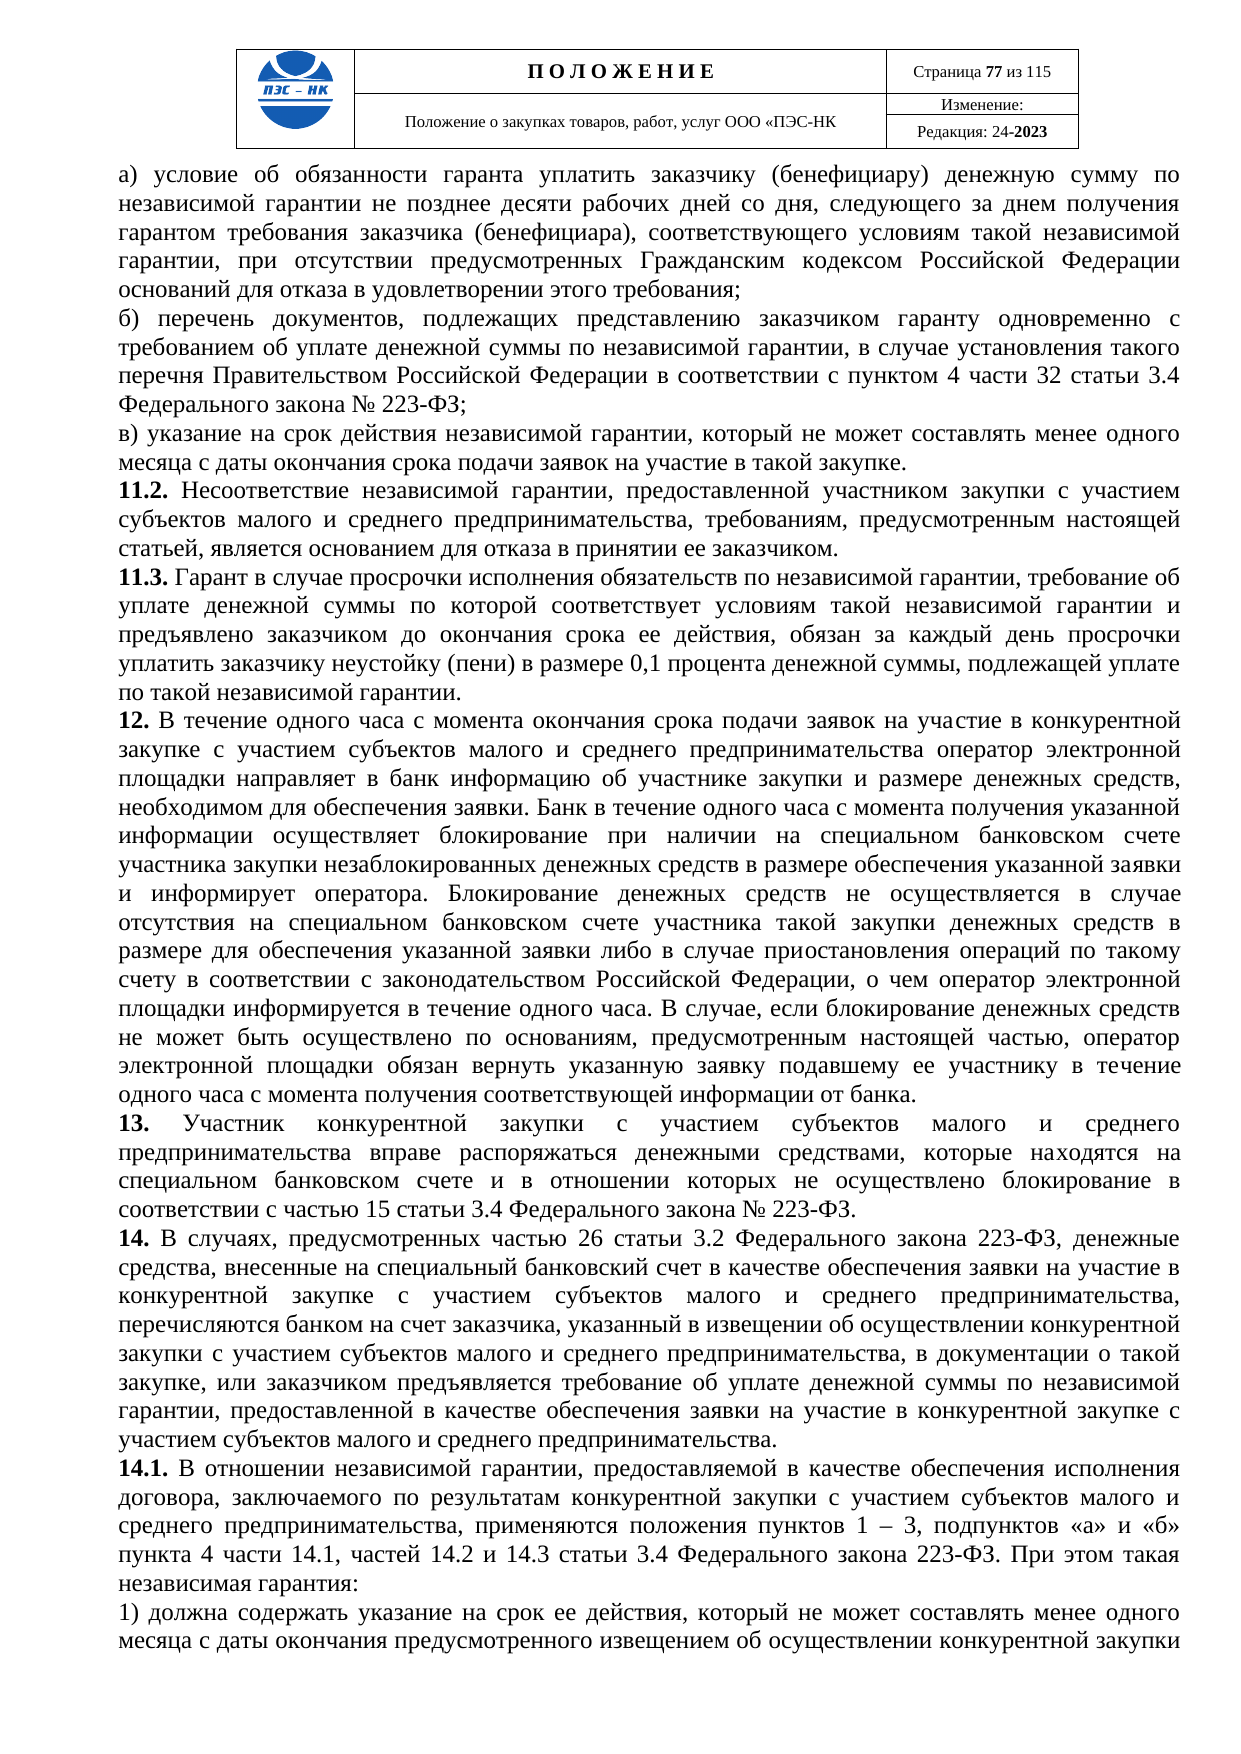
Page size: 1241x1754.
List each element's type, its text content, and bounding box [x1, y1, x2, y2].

text 14.1. В отношении независимой гарантии, предоставляемой в качестве обеспечения исполнения договора, заключаемого по результатам конкурентной закупки с участием субъектов малого и среднего предпринимательства, применяются положения пунктов 1 – 3, подпунктов «а» и «б» пункта 4 части 14.1, частей 14.2 и 14.3 статьи 3.4 Федерального закона 223-ФЗ. При этом такая независимая гарантия: [118, 1453, 1181, 1597]
text 13. Участник конкурентной закупки с участием субъектов малого и среднего предпринимательства вправе распоряжаться денежными средствами, которые находятся на специальном банковском счете и в отношении которых не осуществлено блокирование в соответствии с частью 15 статьи 3.4 Федерального закона № 223-ФЗ. [118, 1108, 1181, 1223]
text б) перечень документов, подлежащих представлению заказчиком гаранту одновременно с требованием об уплате денежной суммы по независимой гарантии, в случае установления такого перечня Правительством Российской Федерации в соответствии с пунктом 4 части 32 статьи 3.4 Федерального закона № 223-ФЗ; [118, 303, 1181, 418]
text 14. В случаях, предусмотренных частью 26 статьи 3.2 Федерального закона 223-ФЗ, денежные средства, внесенные на специальный банковский счет в качестве обеспечения заявки на участие в конкурентной закупке с участием субъектов малого и среднего предпринимательства, перечисляются банком на счет заказчика, указанный в извещении об осуществлении конкурентной закупки с участием субъектов малого и среднего предпринимательства, в документации о такой закупке, или заказчиком предъявляется требование об уплате денежной суммы по независимой гарантии, предоставленной в качестве обеспечения заявки на участие в конкурентной закупке с участием субъектов малого и среднего предпринимательства. [118, 1223, 1181, 1453]
picture [257, 49, 334, 130]
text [118, 1597, 1181, 1654]
text 12. В течение одного часа с момента окончания срока подачи заявок на участие в конкурентной закупке с участием субъектов малого и среднего предпринимательства оператор электронной площадки направляет в банк информацию об участнике закупки и размере денежных средств, необходимом для обеспечения заявки. Банк в течение одного часа с момента получения указанной информации осуществляет блокирование при наличии на специальном банковском счете участника закупки незаблокированных денежных средств в размере обеспечения указанной заявки и информирует оператора. Блокирование денежных средств не осуществляется в случае отсутствия на специальном банковском счете участника такой закупки денежных средств в размере для обеспечения указанной заявки либо в случае приостановления операций по такому счету в соответствии с законодательством Российской Федерации, о чем оператор электронной площадки информируется в течение одного часа. В случае, если блокирование денежных средств не может быть осуществлено по основаниям, предусмотренным настоящей частью, оператор электронной площадки обязан вернуть указанную заявку подавшему ее участнику в течение одного часа с момента получения соответствующей информации от банка. [118, 705, 1181, 1108]
text 11.2. Несоответствие независимой гарантии, предоставленной участником закупки с участием субъектов малого и среднего предпринимательства, требованиям, предусмотренным настоящей статьей, является основанием для отказа в принятии ее заказчиком. [118, 475, 1181, 562]
text а) условие об обязанности гаранта уплатить заказчику (бенефициару) денежную сумму по независимой гарантии не позднее десяти рабочих дней со дня, следующего за днем получения гарантом требования заказчика (бенефициара), соответствующего условиям такой независимой гарантии, при отсутствии предусмотренных Гражданским кодексом Российской Федерации оснований для отказа в удовлетворении этого требования; [118, 159, 1181, 303]
text в) указание на срок действия независимой гарантии, который не может составлять менее одного месяца с даты окончания срока подачи заявок на участие в такой закупке. [118, 418, 1181, 475]
text 11.3. Гарант в случае просрочки исполнения обязательств по независимой гарантии, требование об уплате денежной суммы по которой соответствует условиям такой независимой гарантии и предъявлено заказчиком до окончания срока ее действия, обязан за каждый день просрочки уплатить заказчику неустойку (пени) в размере 0,1 процента денежной суммы, подлежащей уплате по такой независимой гарантии. [118, 562, 1181, 705]
